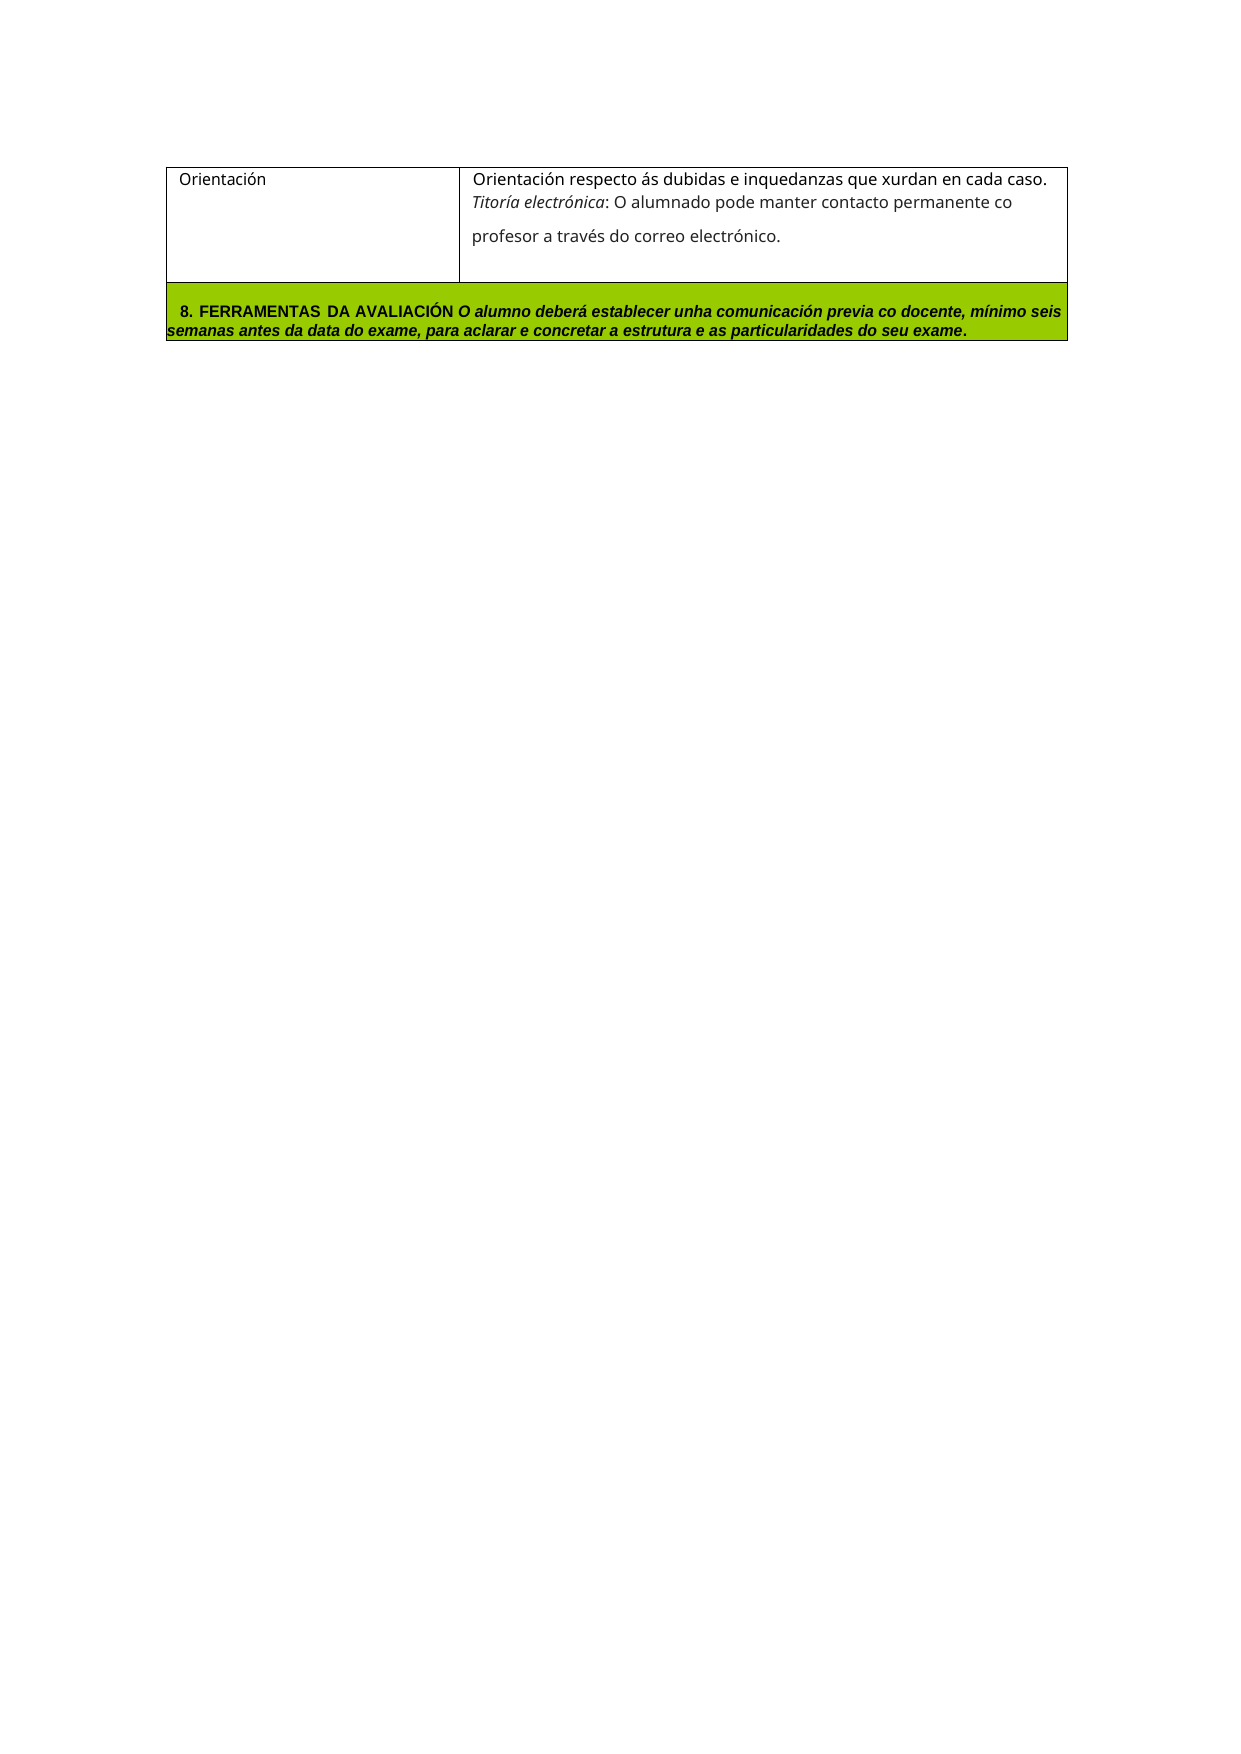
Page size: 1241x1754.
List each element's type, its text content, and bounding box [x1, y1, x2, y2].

table_cell 8. FERRAMENTAS DA AVALIACIÓN O alumno deberá establecer unha comunicación previa co docente, mínimo seis semanas antes da data do exame, para aclarar e concretar a estrutura e as particularidades do seu exame. [167, 283, 1067, 340]
table_cell Orientación respecto ás dubidas e inquedanzas que xurdan en cada caso. Titoría electrónica: O alumnado pode manter contacto permanente co profesor a través do correo electrónico. [460, 168, 1067, 282]
table_cell Orientación [167, 168, 459, 282]
